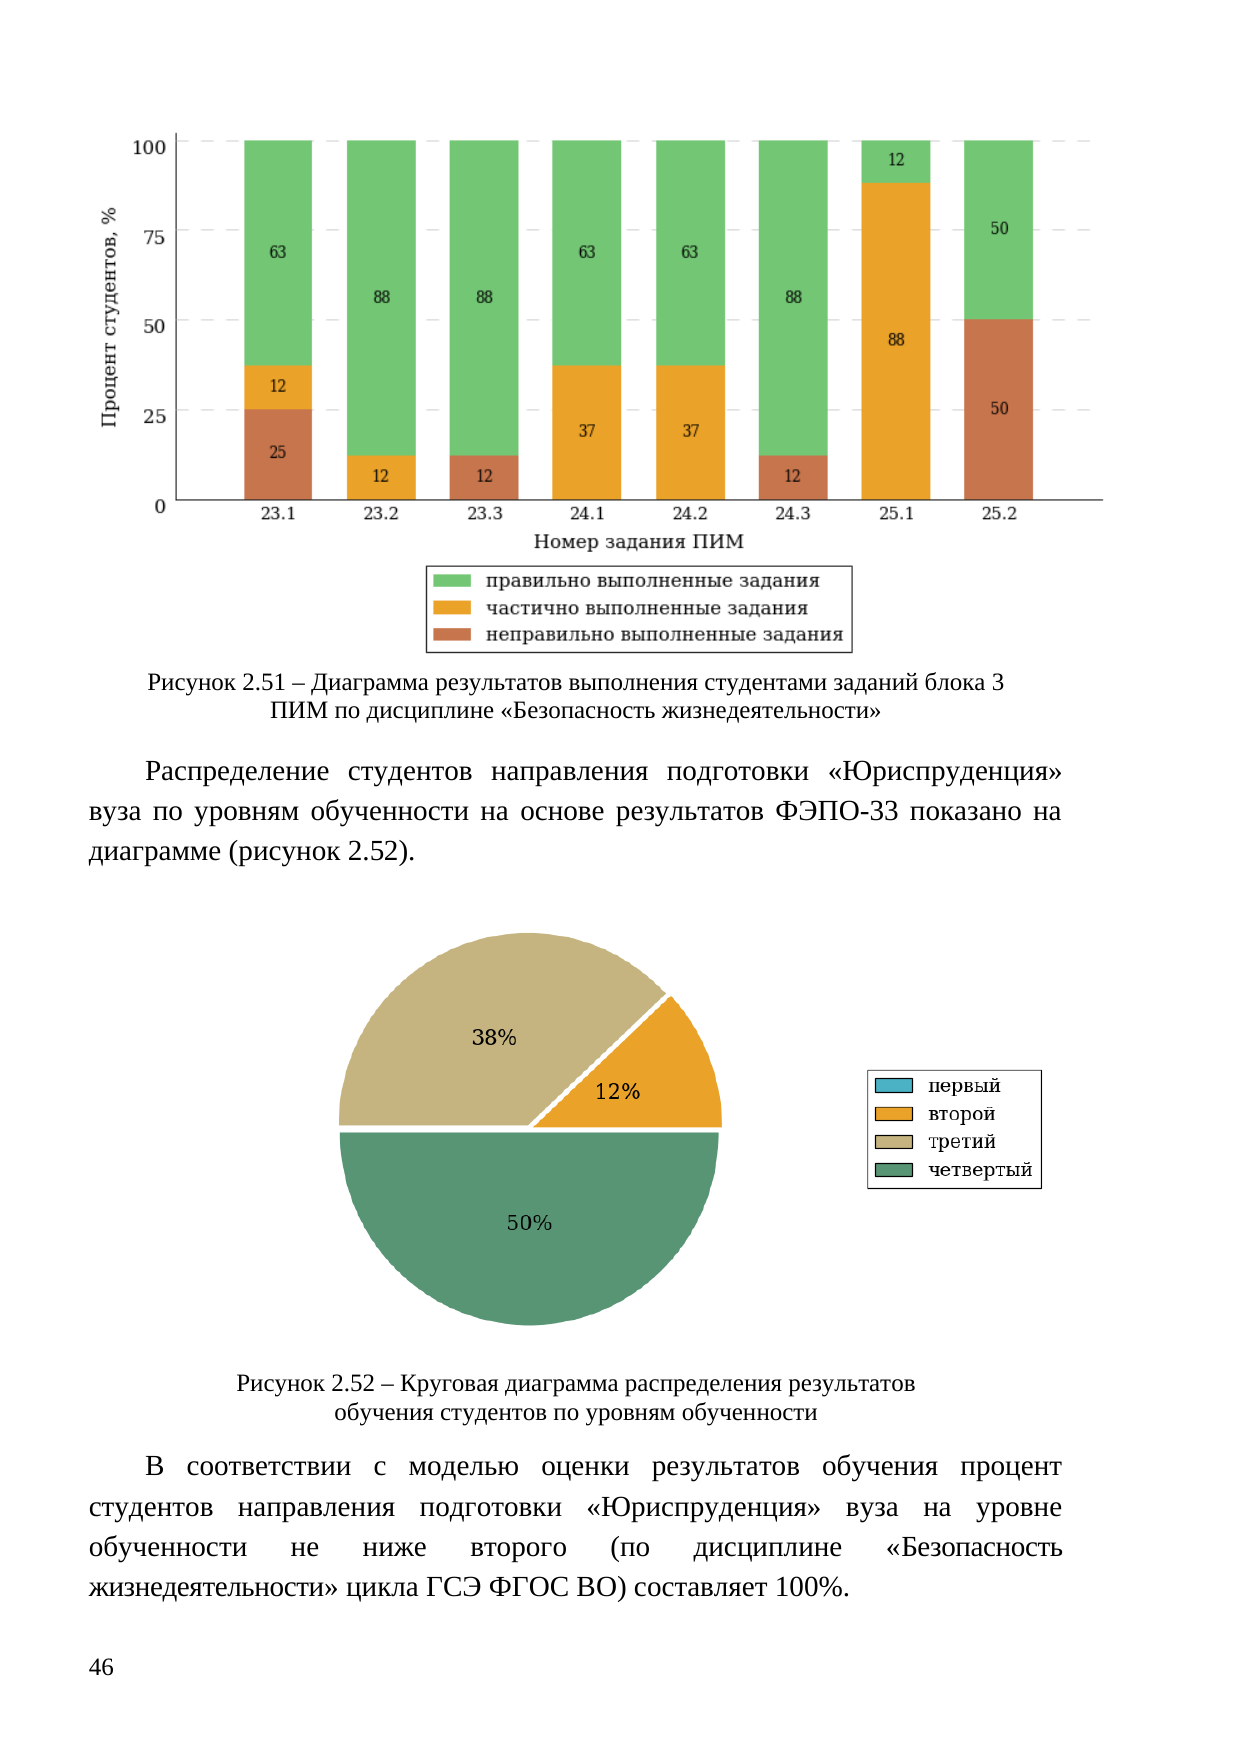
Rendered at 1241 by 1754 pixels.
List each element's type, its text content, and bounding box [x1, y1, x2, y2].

text Рисунок 2.51 – Диаграмма результатов выполнения студентами заданий блока 3 ПИМ по дисциплине «Безопасность жизнедеятельности» [88, 667, 1063, 724]
text Распределение студентов направления подготовки «Юриспруденция» вуза по уровням обученности на основе результатов ФЭПО-33 показано на диаграмме (рисунок 2.52). [88, 753, 1063, 867]
picture [88, 118, 1117, 667]
text В соответствии с моделью оценки результатов обучения процент студентов направления подготовки «Юриспруденция» вуза на уровне обученности не ниже второго (по дисциплине «Безопасность жизнедеятельности» цикла ГСЭ ФГОС ВО) составляет 100%. [88, 1448, 1063, 1603]
picture [103, 888, 1049, 1369]
